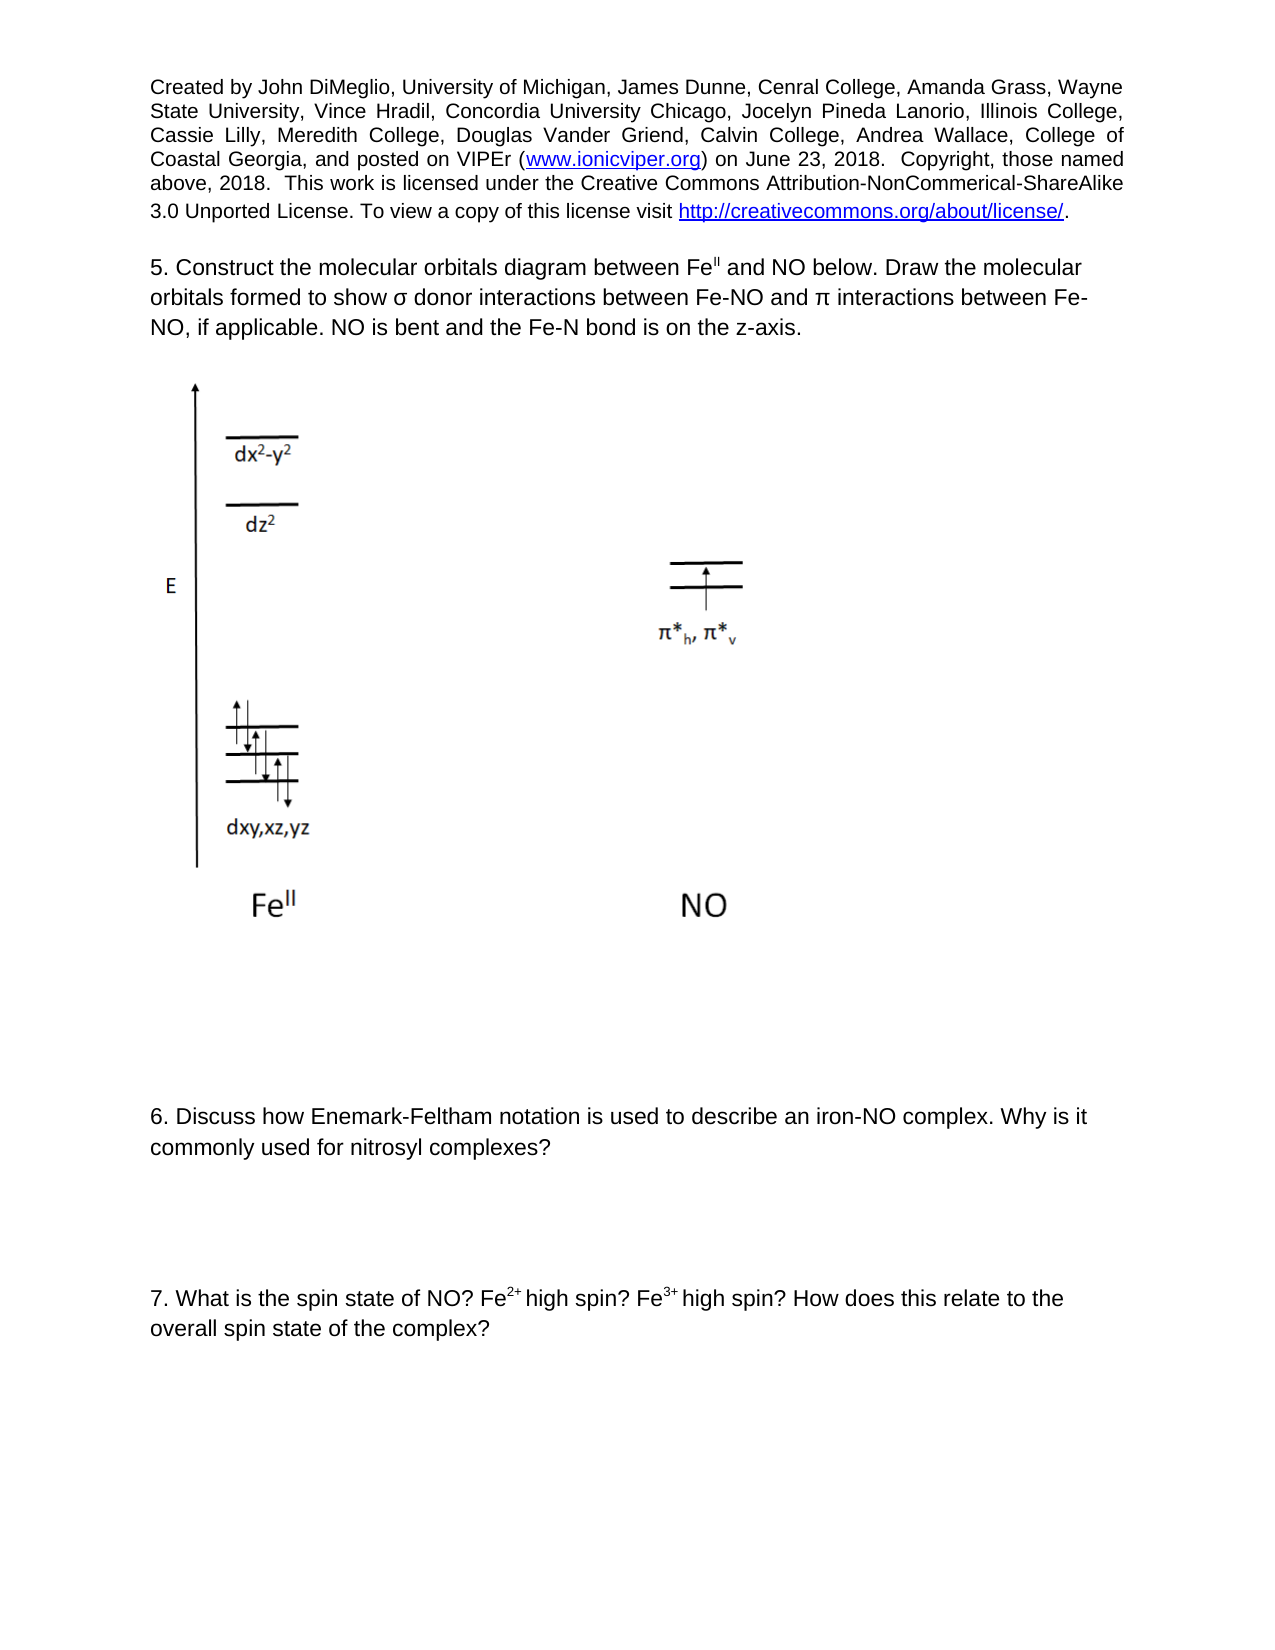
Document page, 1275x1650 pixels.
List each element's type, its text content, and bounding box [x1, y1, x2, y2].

text 7. What is the spin state of NO? Fe2+ high spin? Fe3+ high spin? How does this relate to the overall spin state of the complex? [150, 1284, 1125, 1341]
text 6. Discuss how Enemark-Feltham notation is used to describe an iron-NO complex. Why is it commonly used for nitrosyl complexes? [150, 1103, 1125, 1160]
text 5. Construct the molecular orbitals diagram between FeII and NO below. Draw the molecular orbitals formed to show σ donor interactions between Fe-NO and π interactions between Fe-NO, if applicable. NO is bent and the Fe-N bond is on the z-axis. [150, 254, 1125, 341]
picture [150, 374, 850, 949]
